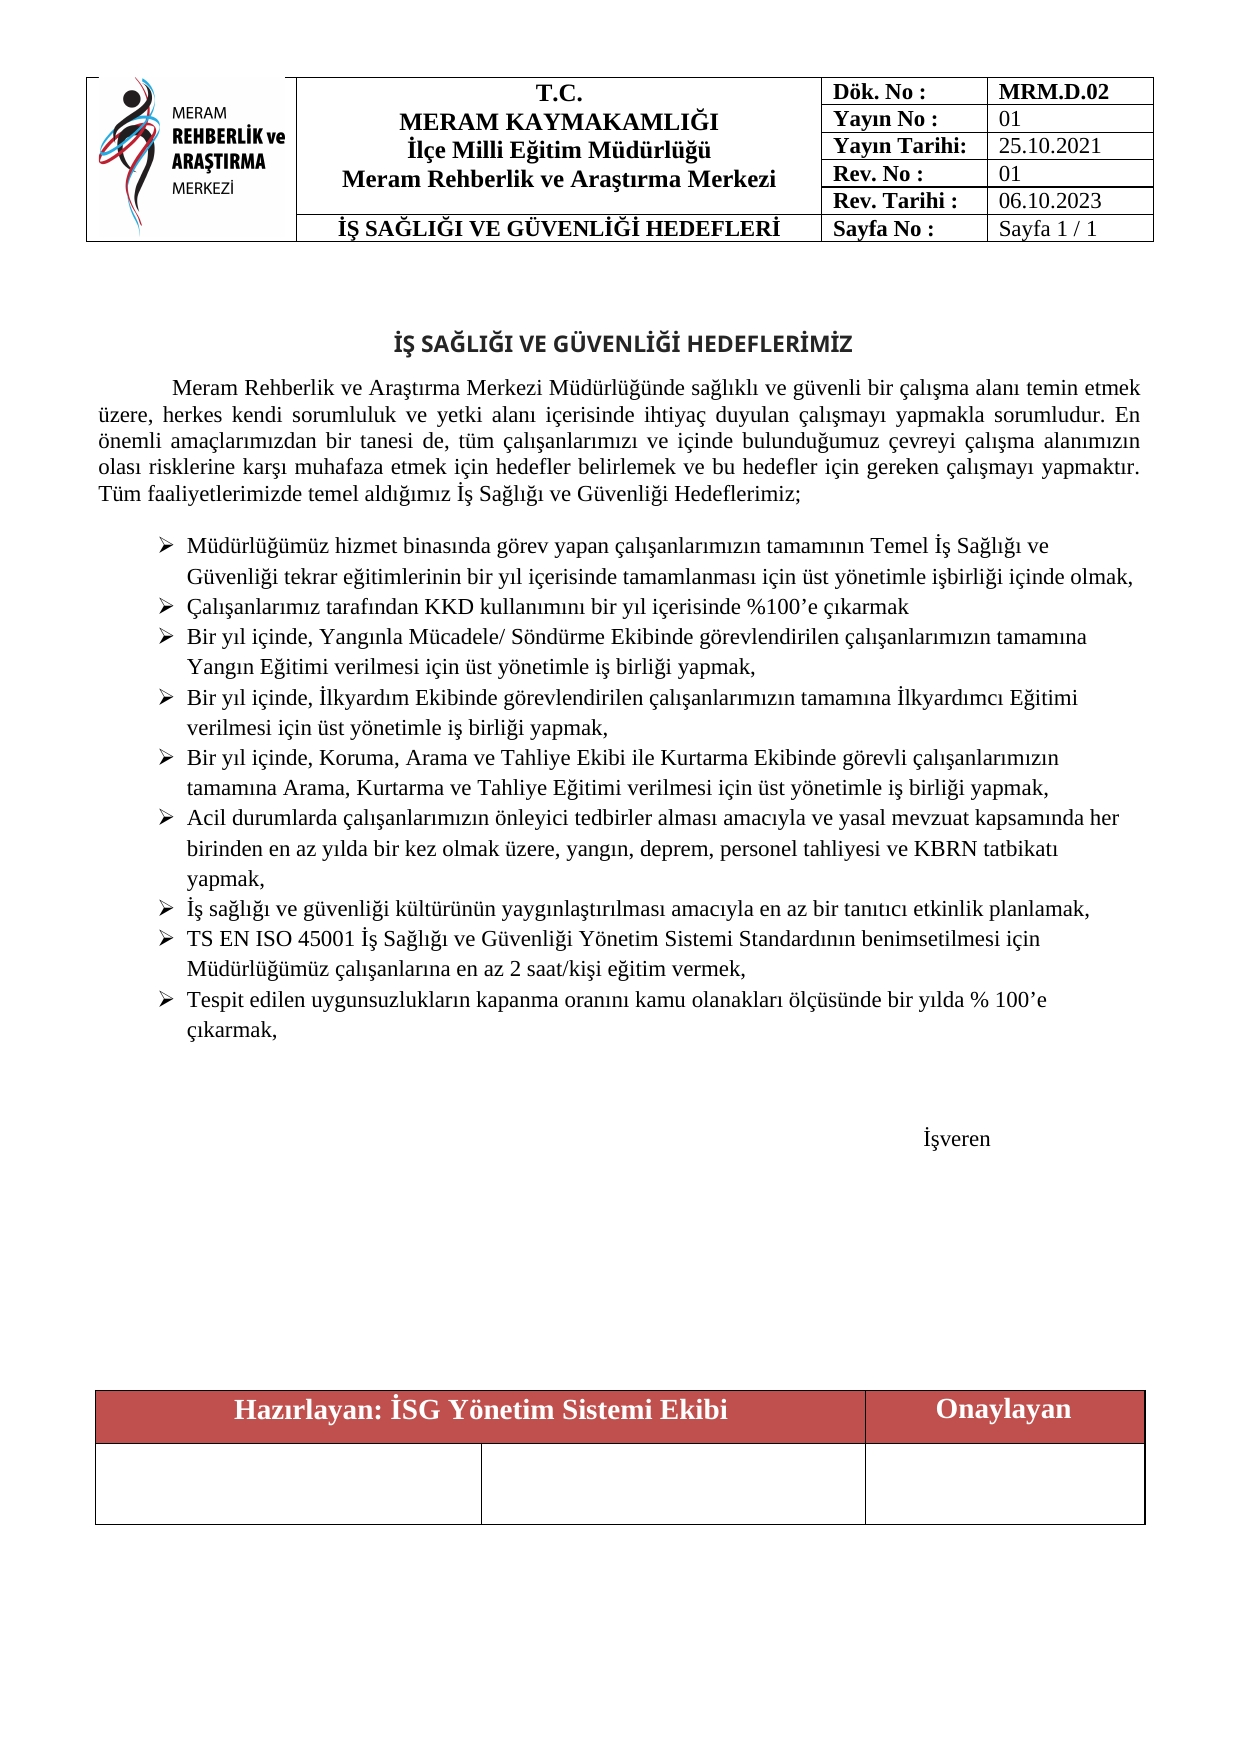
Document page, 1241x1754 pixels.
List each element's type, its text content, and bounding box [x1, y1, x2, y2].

picture [98, 77, 285, 237]
list Acil durumlarda çalışanlarımızın önleyici tedbirler alması amacıyla ve yasal mevzuat kapsamında her birinden en az yılda bir kez olmak üzere, yangın, deprem, personel tahliyesi ve KBRN tatbikatı yapmak, [157, 804, 1142, 891]
text İŞ SAĞLIĞI VE GÜVENLİĞİ HEDEFLERİMİZ [98, 321, 1142, 359]
table_cell [866, 1444, 1144, 1524]
list TS EN ISO 45001 İş Sağlığı ve Güvenliği Yönetim Sistemi Standardının benimsetilmesi için Müdürlüğümüz çalışanlarına en az 2 saat/kişi eğitim vermek, [157, 925, 1142, 982]
list Bir yıl içinde, Koruma, Arama ve Tahliye Ekibi ile Kurtarma Ekibinde görevli çalışanlarımızın tamamına Arama, Kurtarma ve Tahliye Eğitimi verilmesi için üst yönetimle iş birliği yapmak, [157, 744, 1142, 801]
table_cell [96, 1444, 481, 1524]
text İşveren [98, 1125, 1142, 1151]
table_cell [482, 1444, 865, 1524]
list Tespit edilen uygunsuzlukların kapanma oranını kamu olanakları ölçüsünde bir yılda % 100’e çıkarmak, [157, 986, 1142, 1042]
list Bir yıl içinde, İlkyardım Ekibinde görevlendirilen çalışanlarımızın tamamına İlkyardımcı Eğitimi verilmesi için üst yönetimle iş birliği yapmak, [157, 683, 1142, 740]
list Bir yıl içinde, Yangınla Mücadele/ Söndürme Ekibinde görevlendirilen çalışanlarımızın tamamına Yangın Eğitimi verilmesi için üst yönetimle iş birliği yapmak, [157, 623, 1142, 680]
table_header Hazırlayan: İSG Yönetim Sistemi Ekibi [96, 1391, 865, 1443]
table_header Onaylayan [866, 1391, 1144, 1443]
text Meram Rehberlik ve Araştırma Merkezi Müdürlüğünde sağlıklı ve güvenli bir çalışma alanı temin etmek üzere, herkes kendi sorumluluk ve yetki alanı içerisinde ihtiyaç duyulan çalışmayı yapmakla sorumludur. En önemli amaçlarımızdan bir tanesi de, tüm çalışanlarımızı ve içinde bulunduğumuz çevreyi çalışma alanımızın olası risklerine karşı muhafaza etmek için hedefler belirlemek ve bu hedefler için gereken çalışmayı yapmaktır. Tüm faaliyetlerimizde temel aldığımız İş Sağlığı ve Güvenliği Hedeflerimiz; [98, 374, 1142, 506]
list Müdürlüğümüz hizmet binasında görev yapan çalışanlarımızın tamamının Temel İş Sağlığı ve Güvenliği tekrar eğitimlerinin bir yıl içerisinde tamamlanması için üst yönetimle işbirliği içinde olmak, [157, 532, 1142, 589]
list Çalışanlarımız tarafından KKD kullanımını bir yıl içerisinde %100’e çıkarmak [157, 593, 1142, 619]
list İş sağlığı ve güvenliği kültürünün yaygınlaştırılması amacıyla en az bir tanıtıcı etkinlik planlamak, [157, 895, 1142, 921]
